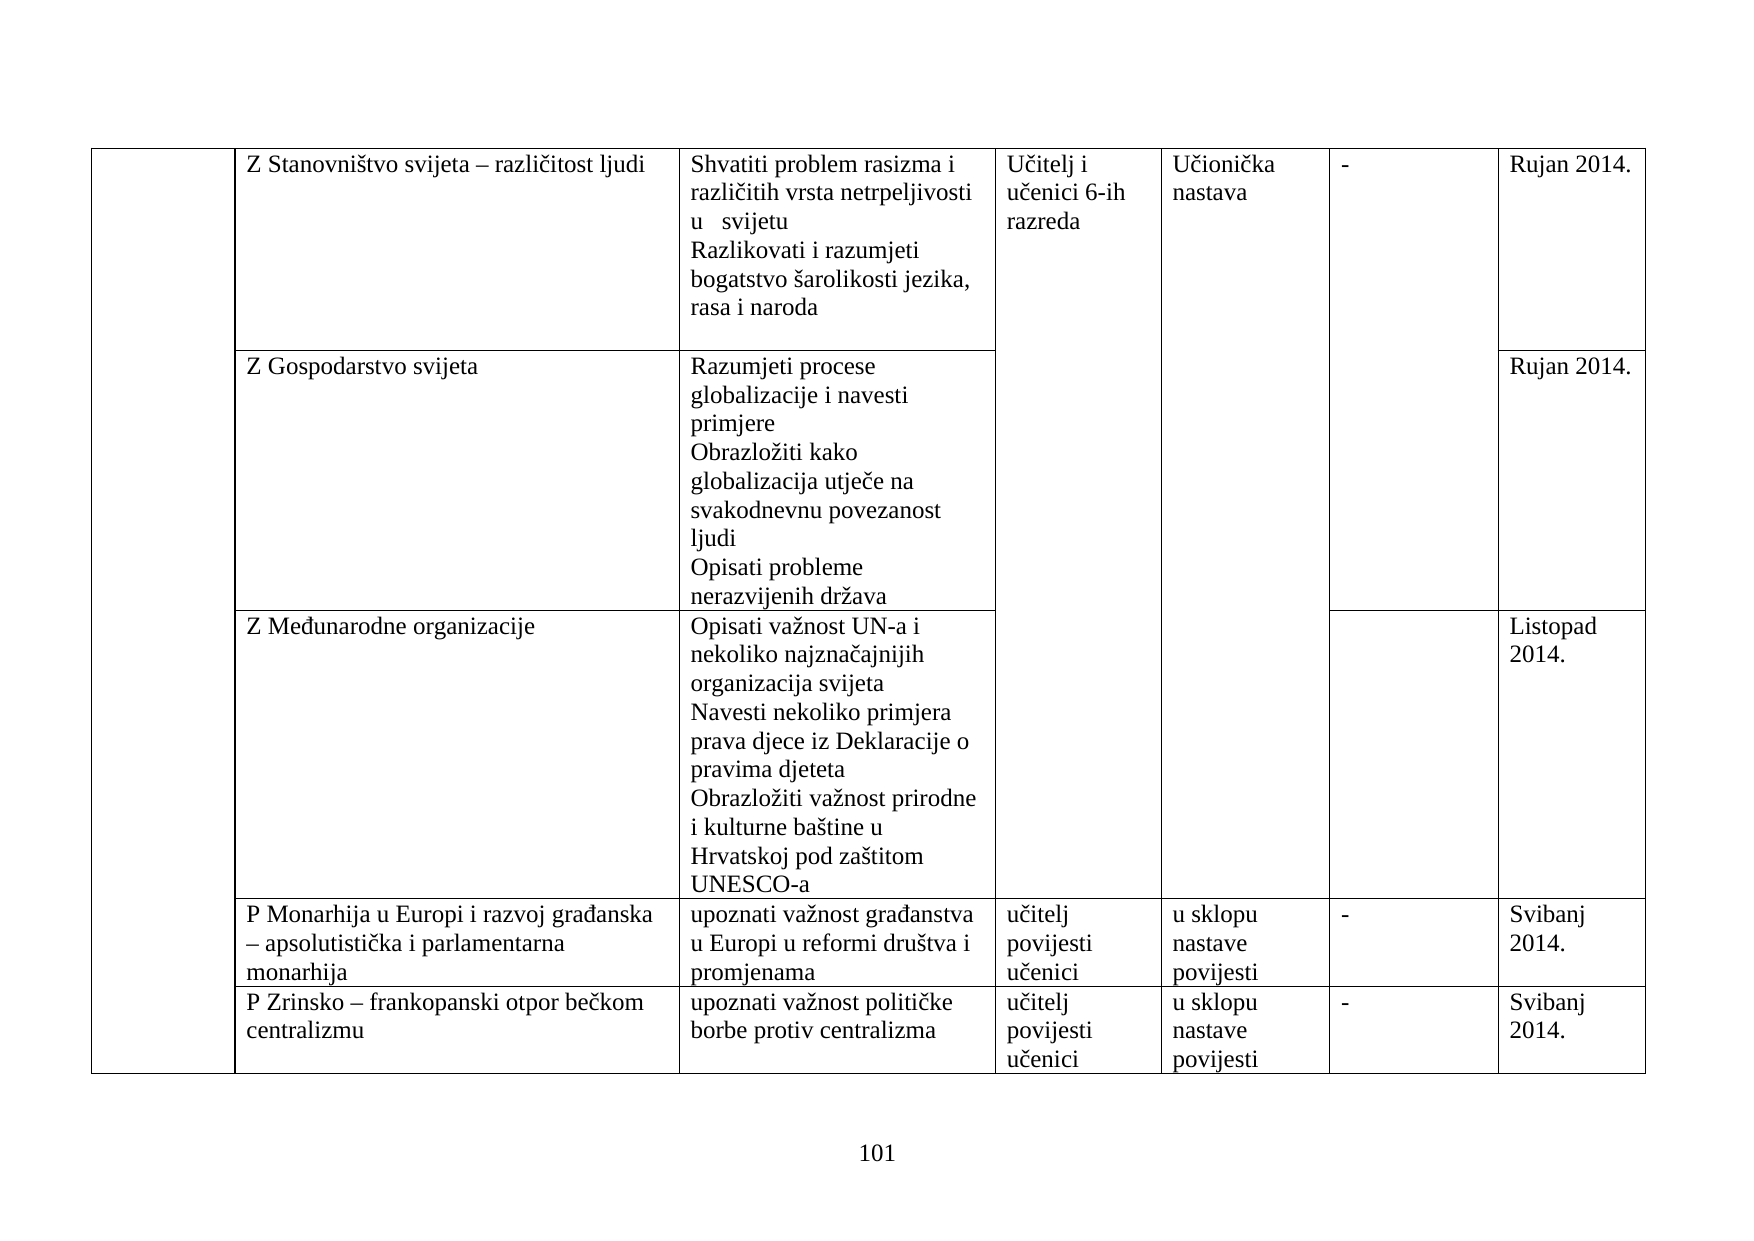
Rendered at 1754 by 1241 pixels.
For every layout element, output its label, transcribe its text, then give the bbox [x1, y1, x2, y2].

table_cell u sklopu nastave povijesti [1162, 899, 1329, 986]
table_cell Učionička nastava [1162, 149, 1329, 898]
table_cell upoznati važnost političke borbe protiv centralizma [680, 987, 995, 1073]
table_cell - [1330, 987, 1498, 1073]
table_cell [1330, 611, 1498, 898]
table_cell Rujan 2014. [1499, 149, 1645, 350]
table_cell Svibanj 2014. [1499, 987, 1645, 1073]
table_cell Razumjeti procese globalizacije i navesti primjere Obrazložiti kako globalizacija utječe na svakodnevnu povezanost ljudi Opisati probleme nerazvijenih država [680, 351, 995, 610]
table_cell Shvatiti problem rasizma i različitih vrsta netrpeljivosti u svijetu Razlikovati i razumjeti bogatstvo šarolikosti jezika, rasa i naroda [680, 149, 995, 350]
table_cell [996, 987, 1161, 1073]
table_cell - [1330, 149, 1498, 610]
table_cell Z Gospodarstvo svijeta [236, 351, 679, 610]
table_cell Rujan 2014. [1499, 351, 1645, 610]
table_cell Učitelj i učenici 6-ih razreda [996, 149, 1161, 898]
table_cell P Monarhija u Europi i razvoj građanska – apsolutistička i parlamentarna monarhija [236, 899, 679, 986]
table_cell - [1330, 899, 1498, 986]
table_cell Z Međunarodne organizacije [236, 611, 679, 898]
table_cell upoznati važnost građanstva u Europi u reformi društva i promjenama [680, 899, 995, 986]
table_cell učitelj povijesti učenici [996, 899, 1161, 986]
table_cell Svibanj 2014. [1499, 899, 1645, 986]
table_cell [1162, 987, 1329, 1073]
table_cell Listopad 2014. [1499, 611, 1645, 898]
table_cell P Zrinsko – frankopanski otpor bečkom centralizmu [236, 987, 679, 1073]
table_cell Opisati važnost UN-a i nekoliko najznačajnijih organizacija svijeta Navesti nekoliko primjera prava djece iz Deklaracije o pravima djeteta Obrazložiti važnost prirodne i kulturne baštine u Hrvatskoj pod zaštitom UNESCO-a [680, 611, 995, 898]
table_cell Z Stanovništvo svijeta – različitost ljudi [236, 149, 679, 350]
